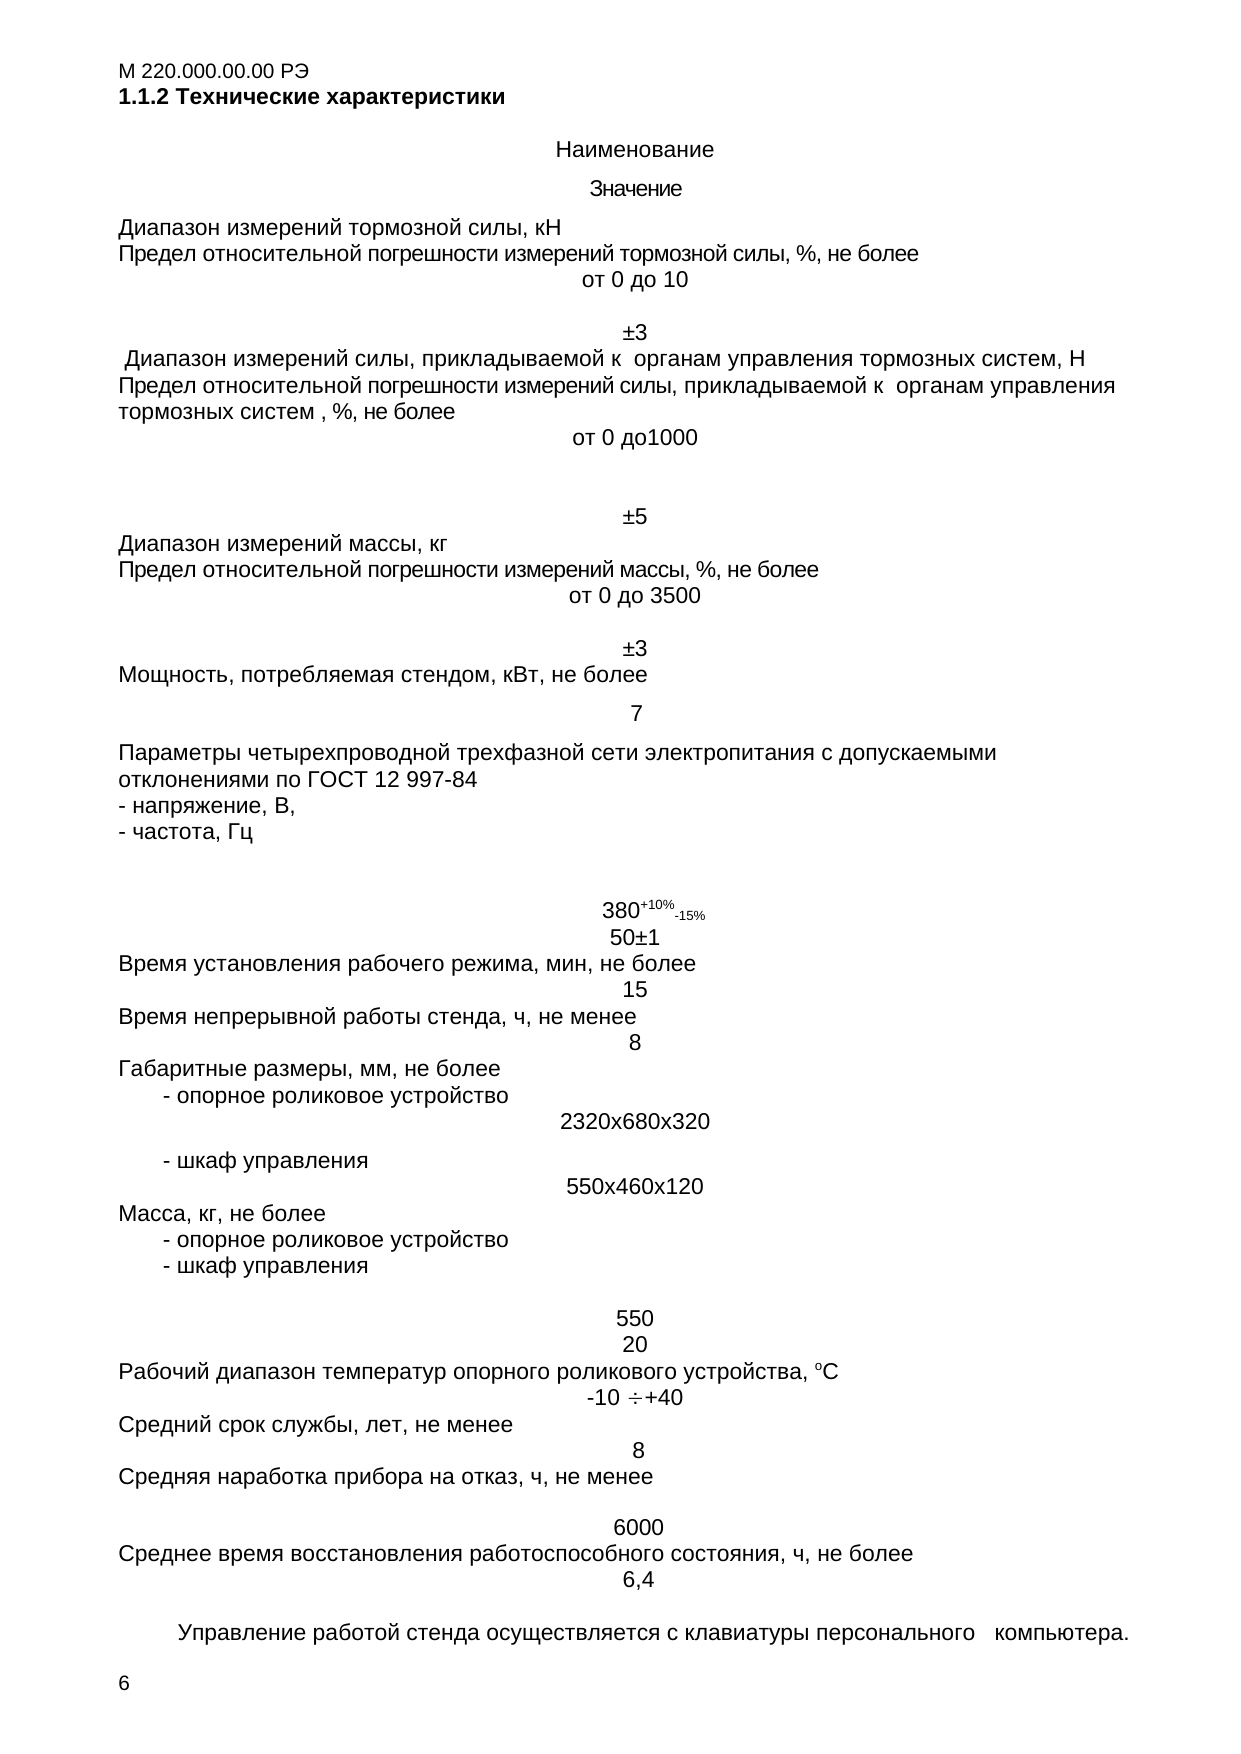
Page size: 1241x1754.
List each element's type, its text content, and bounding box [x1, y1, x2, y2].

text 1.1.2 Технические характеристики [118, 83, 1152, 109]
text Управление работой стенда осуществляется с клавиатуры персонального компьютера. [177, 1619, 1152, 1645]
